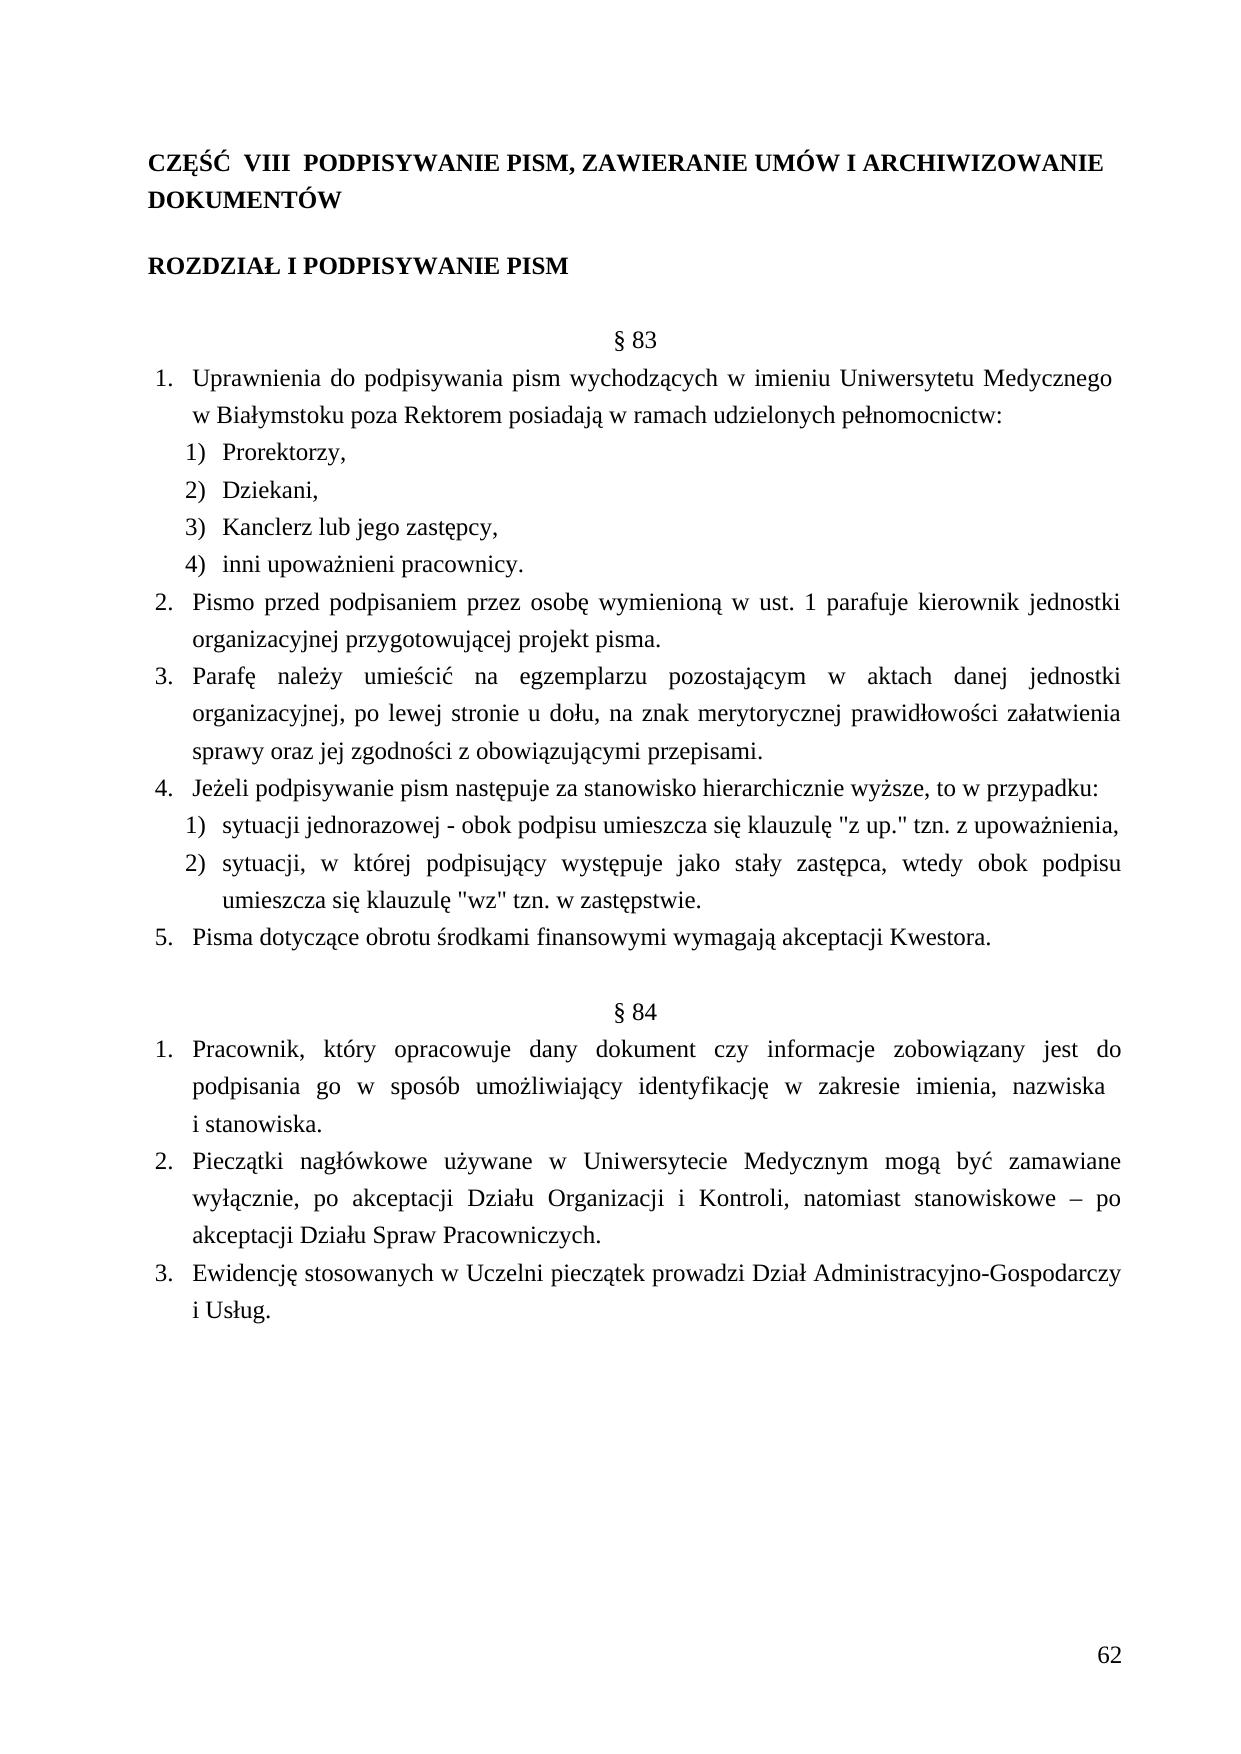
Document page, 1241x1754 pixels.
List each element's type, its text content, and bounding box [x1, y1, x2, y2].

list sytuacji jednorazowej - obok podpisu umieszcza się klauzulę "z up." tzn. z upoważnienia, [185, 810, 1122, 839]
subtitle CZĘŚĆ VIII PODPISYWANIE PISM, ZAWIERANIE UMÓW I ARCHIWIZOWANIE DOKUMENTÓW [148, 148, 1122, 214]
list Pismo przed podpisaniem przez osobę wymienioną w ust. 1 parafuje kierownik jednostki organizacyjnej przygotowującej projekt pisma. [154, 587, 1122, 653]
list Dziekani, [185, 475, 1122, 503]
list Kanclerz lub jego zastępcy, [185, 512, 1122, 541]
list sytuacji, w której podpisujący występuje jako stały zastępca, wtedy obok podpisu umieszcza się klauzulę "wz" tzn. w zastępstwie. [185, 848, 1122, 914]
subtitle ROZDZIAŁ I PODPISYWANIE PISM [148, 251, 1122, 280]
list Ewidencję stosowanych w Uczelni pieczątek prowadzi Dział Administracyjno-Gospodarczy i Usług. [154, 1258, 1122, 1324]
list Uprawnienia do podpisywania pism wychodzących w imieniu Uniwersytetu Medycznego w Białymstoku poza Rektorem posiadają w ramach udzielonych pełnomocnictw: [154, 363, 1122, 429]
list inni upoważnieni pracownicy. [185, 549, 1122, 578]
list Parafę należy umieścić na egzemplarzu pozostającym w aktach danej jednostki organizacyjnej, po lewej stronie u dołu, na znak merytorycznej prawidłowości załatwienia sprawy oraz jej zgodności z obowiązującymi przepisami. [154, 661, 1122, 764]
list Prorektorzy, [185, 437, 1122, 466]
list Pieczątki nagłówkowe używane w Uniwersytecie Medycznym mogą być zamawiane wyłącznie, po akceptacji Działu Organizacji i Kontroli, natomiast stanowiskowe – po akceptacji Działu Spraw Pracowniczych. [154, 1146, 1122, 1249]
list Jeżeli podpisywanie pism następuje za stanowisko hierarchicznie wyższe, to w przypadku: [154, 773, 1122, 802]
list Pracownik, który opracowuje dany dokument czy informacje zobowiązany jest do podpisania go w sposób umożliwiający identyfikację w zakresie imienia, nazwiska i stanowiska. [154, 1034, 1122, 1137]
list Pisma dotyczące obrotu środkami finansowymi wymagają akceptacji Kwestora. [154, 922, 1122, 951]
text § 84 [148, 959, 1122, 1026]
text § 83 [148, 326, 1122, 354]
